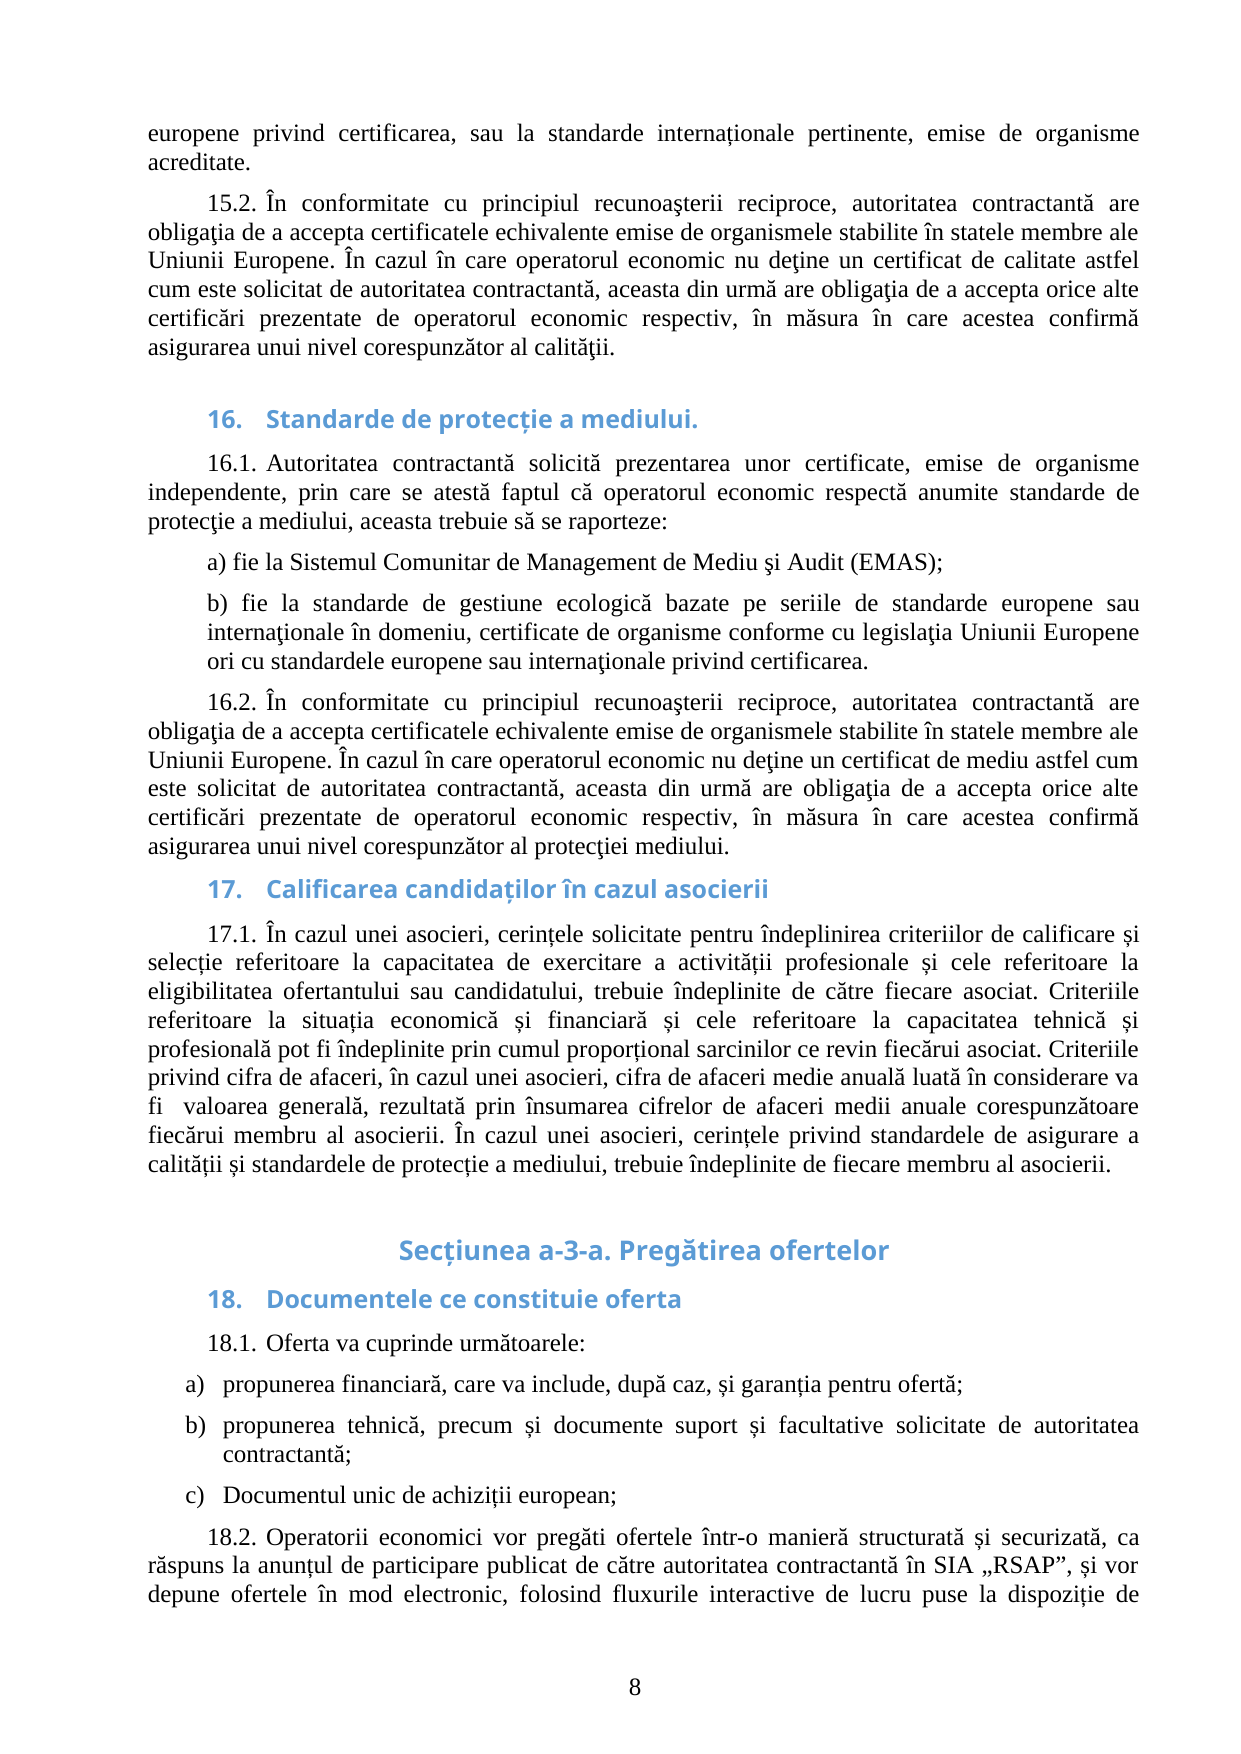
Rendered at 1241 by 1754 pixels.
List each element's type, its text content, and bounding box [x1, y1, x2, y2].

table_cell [136, 1281, 1152, 1608]
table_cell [136, 118, 1152, 1219]
table_cell Secțiunea a-3-a. Pregătirea ofertelor [136, 1219, 1152, 1281]
